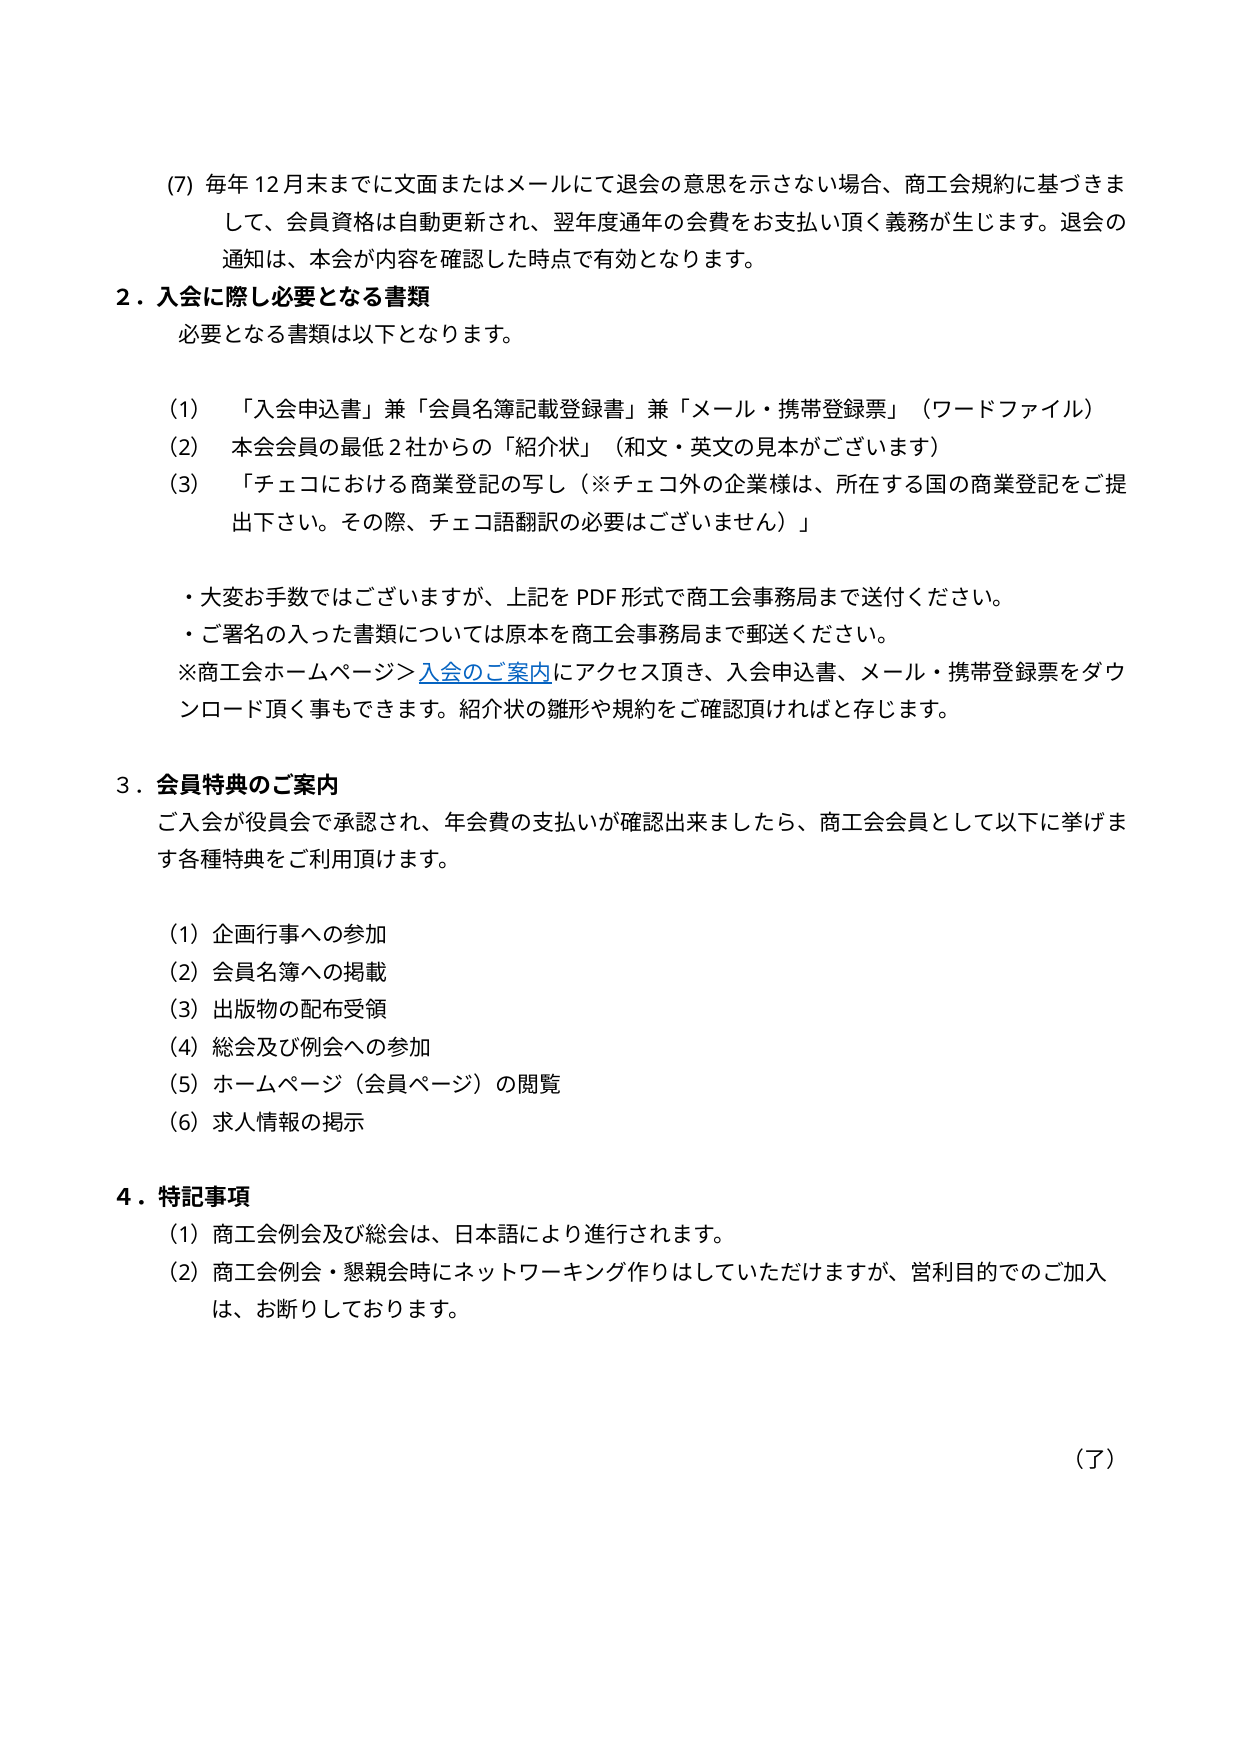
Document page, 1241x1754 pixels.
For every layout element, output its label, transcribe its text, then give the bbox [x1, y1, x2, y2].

text （5）ホームページ（会員ページ）の閲覧 （6）求人情報の掲示 [156, 1064, 1128, 1139]
text ・大変お手数ではございますが、上記をPDF形式で商工会事務局まで送付ください。 [112, 577, 1128, 614]
text ご入会が役員会で承認され、年会費の支払いが確認出来ましたら、商工会会員として以下に挙げます各種特典をご利用頂けます。 [112, 802, 1128, 877]
text （1）商工会例会及び総会は、日本語により進行されます。 [156, 1214, 1128, 1252]
text ※商工会ホームページ＞入会のご案内にアクセス頂き、入会申込書、メール・携帯登録票をダウンロード頂く事もできます。紹介状の雛形や規約をご確認頂ければと存じます。 [178, 652, 1128, 727]
text ・ご署名の入った書類については原本を商工会事務局まで郵送ください。 [112, 614, 1128, 652]
text （2）商工会例会・懇親会時にネットワーキング作りはしていただけますが、営利目的でのご加入 は、お断りしております。 [156, 1252, 1128, 1364]
text ２．入会に際し必要となる書類 [112, 277, 1128, 314]
list 本会会員の最低2社からの「紹介状」（和文・英文の見本がございます） [156, 427, 1128, 464]
list 「入会申込書」兼「会員名簿記載登録書」兼「メール・携帯登録票」（ワードファイル） [156, 389, 1128, 427]
text （3）出版物の配布受領 [112, 989, 1128, 1027]
text ４．特記事項 [112, 1177, 1128, 1214]
text （了） [112, 1439, 1128, 1477]
text 必要となる書類は以下となります。 [112, 314, 1128, 389]
text ３．会員特典のご案内 [112, 764, 1128, 802]
text (7) 毎年12月末までに文面またはメールにて退会の意思を示さない場合、商工会規約に基づきまして、会員資格は自動更新され、翌年度通年の会費をお支払い頂く義務が生じます。退会の通知は、本会が内容を確認した時点で有効となります。 [167, 164, 1128, 277]
text （2）会員名簿への掲載 [112, 952, 1128, 989]
text （1）企画行事への参加 [112, 914, 1128, 952]
text （4）総会及び例会への参加 [112, 1027, 1128, 1064]
list 「チェコにおける商業登記の写し（※チェコ外の企業様は、所在する国の商業登記をご提出下さい。その際、チェコ語翻訳の必要はございません）」 [156, 464, 1128, 539]
